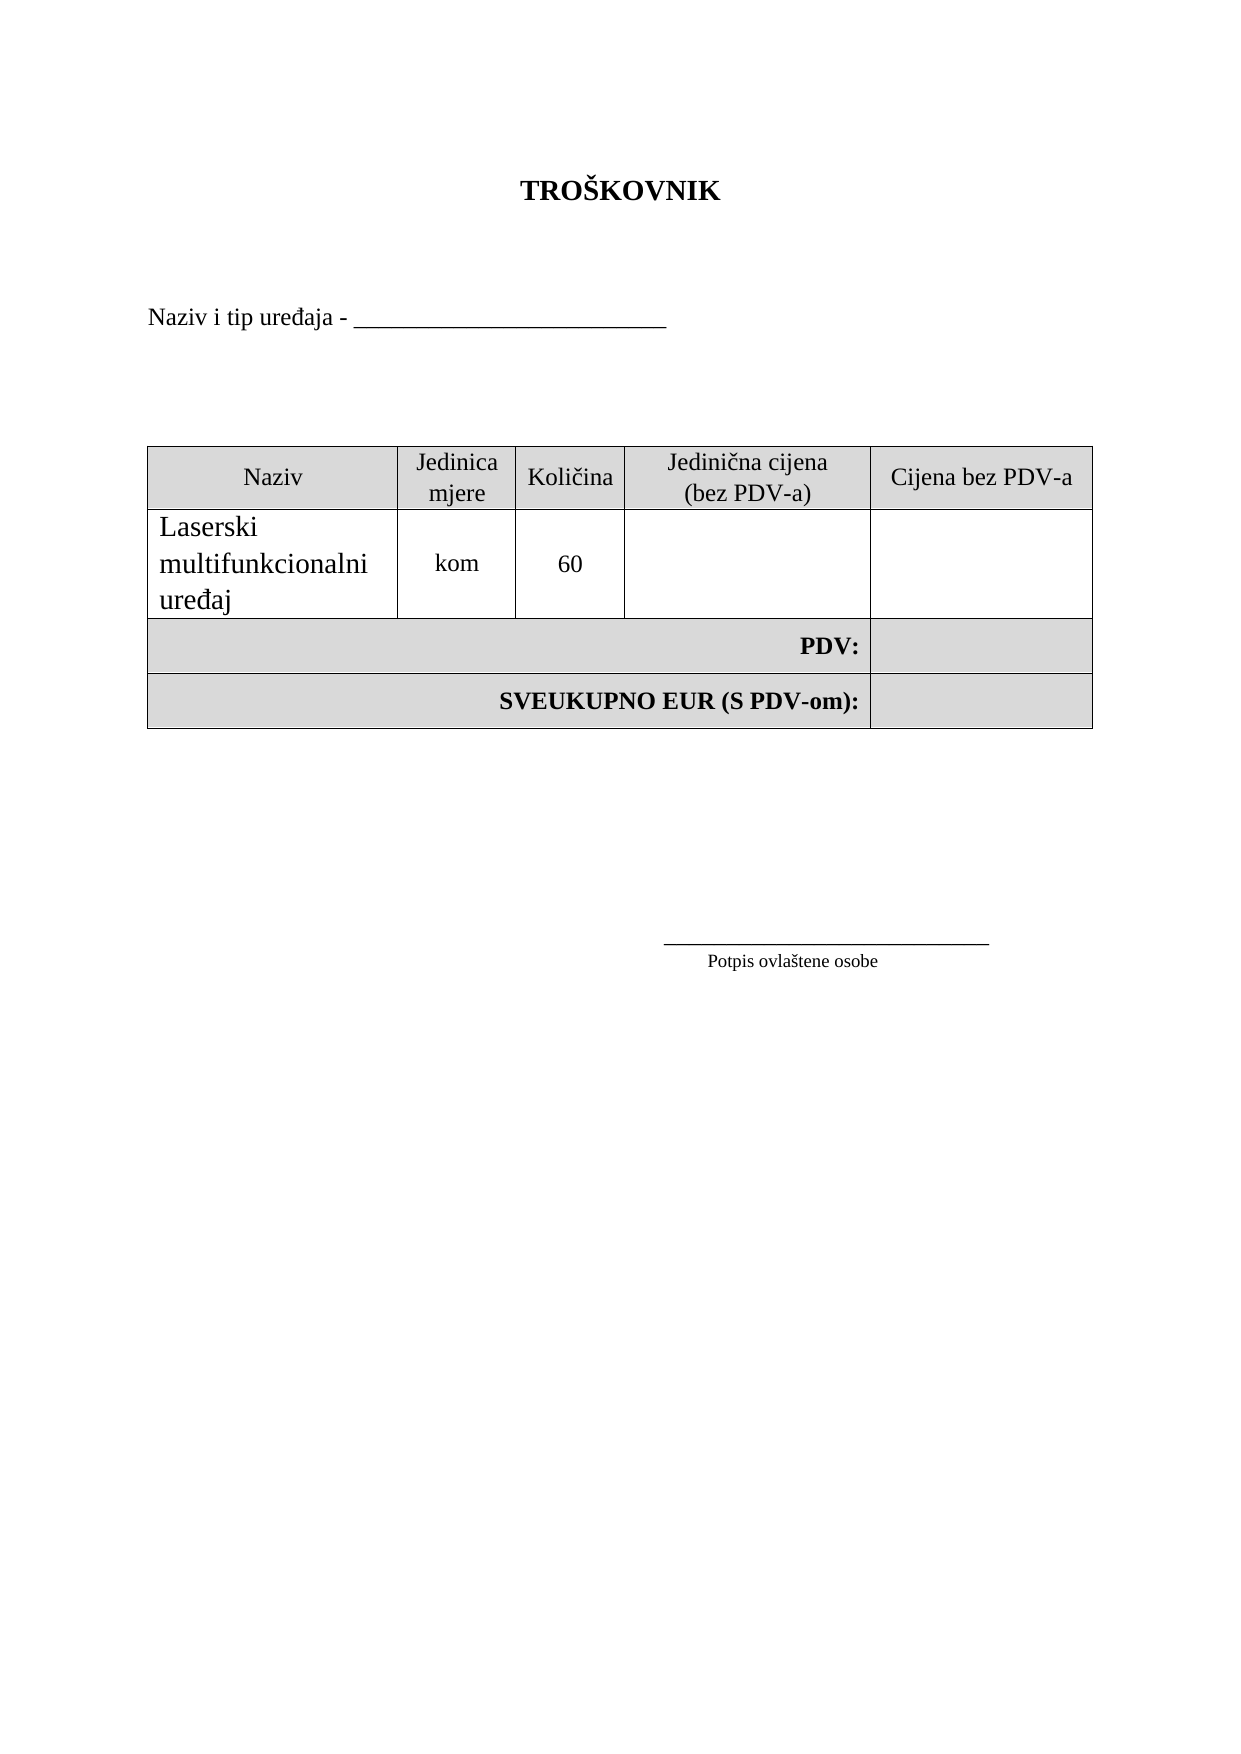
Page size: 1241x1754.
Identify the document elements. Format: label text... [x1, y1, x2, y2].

table_cell 60 [516, 510, 624, 617]
table_header Jedinična cijena (bez PDV-a) [625, 447, 870, 508]
table_cell Laserski multifunkcionalni uređaj [148, 510, 397, 617]
table_header Količina [516, 447, 624, 508]
table_header Jedinica mjere [398, 447, 515, 508]
table_cell [871, 510, 1092, 617]
table_header Naziv [148, 447, 397, 508]
table_header Cijena bez PDV-a [871, 447, 1092, 508]
text Naziv i tip uređaja - _________________________ [148, 302, 1093, 331]
table_cell [871, 619, 1092, 672]
text Potpis ovlaštene osobe [148, 950, 1093, 972]
table_cell kom [398, 510, 515, 617]
subtitle TROŠKOVNIK [148, 173, 1093, 206]
table_cell [871, 674, 1092, 727]
text __________________________ [148, 919, 1093, 948]
table_cell [625, 510, 870, 617]
table_cell SVEUKUPNO EUR (S PDV-om): [148, 674, 870, 727]
table_cell PDV: [148, 619, 870, 672]
